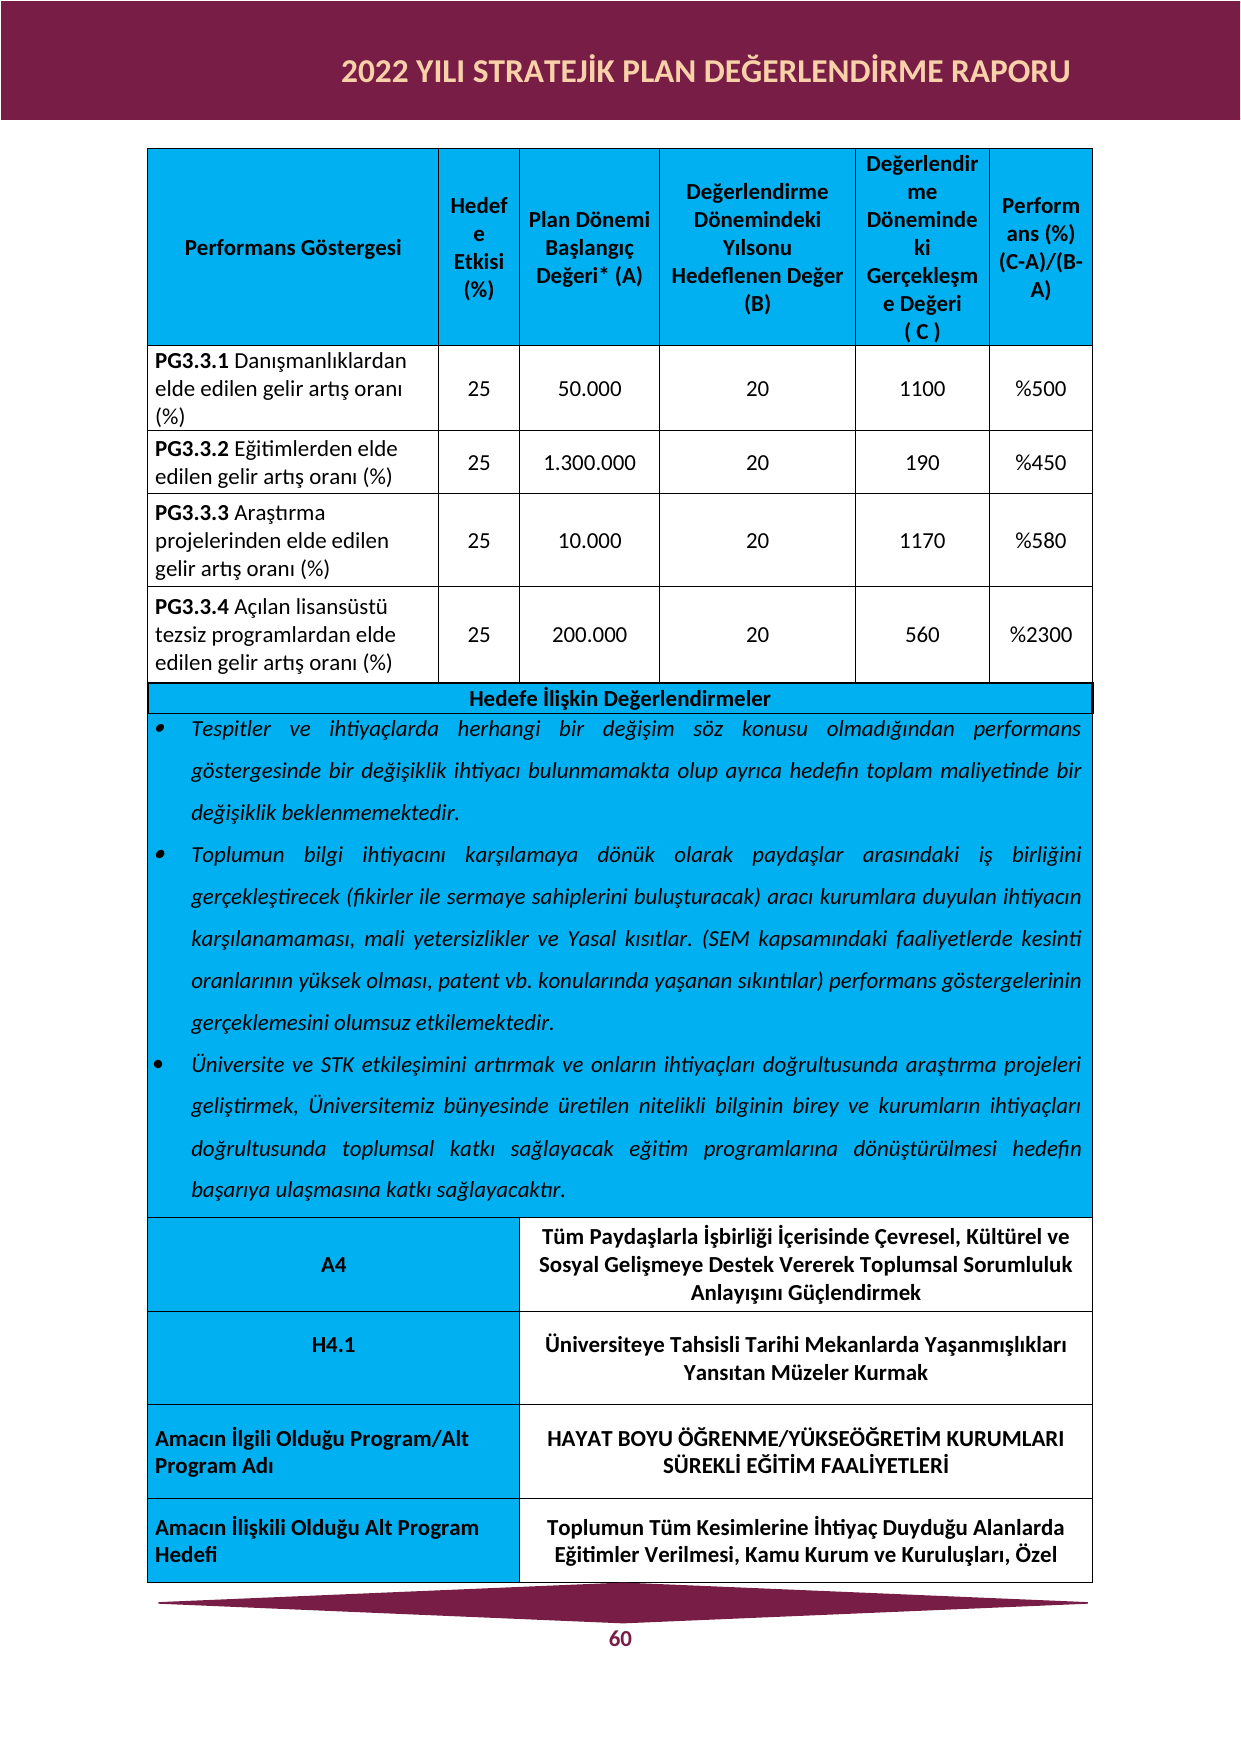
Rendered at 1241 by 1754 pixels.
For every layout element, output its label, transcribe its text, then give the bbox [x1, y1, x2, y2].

table_cell 1170 [856, 494, 989, 586]
table_cell Tüm Paydaşlarla İşbirliği İçerisinde Çevresel, Kültürel ve Sosyal Gelişmeye Destek Vererek Toplumsal Sorumluluk Anlayışını Güçlendirmek [520, 1218, 1092, 1311]
table_cell 560 [856, 587, 989, 682]
table_cell PG3.3.3 Araştırma projelerinden elde edilen gelir artış oranı (%) [148, 494, 438, 586]
table_cell Değerlendirme Dönemindeki Yılsonu Hedeflenen Değer (B) [660, 149, 855, 345]
table_cell 1.300.000 [520, 431, 659, 492]
table_cell PG3.3.4 Açılan lisansüstü tezsiz programlardan elde edilen gelir artış oranı (%) [148, 587, 438, 682]
table_cell 1100 [856, 346, 989, 430]
table_cell %2300 [990, 587, 1092, 682]
table_cell Hedefe İlişkin Değerlendirmeler [149, 684, 1091, 713]
table_cell 200.000 [520, 587, 659, 682]
table_cell PG3.3.2 Eğitimlerden elde edilen gelir artış oranı (%) [148, 431, 438, 492]
table_cell %500 [990, 346, 1092, 430]
table_cell %450 [990, 431, 1092, 492]
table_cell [520, 1499, 1092, 1582]
table_cell 20 [660, 587, 855, 682]
table_cell Performans (%) (C-A)/(B-A) [990, 149, 1092, 345]
table_cell HAYAT BOYU ÖĞRENME/YÜKSEÖĞRETİM KURUMLARI SÜREKLİ EĞİTİM FAALİYETLERİ [520, 1405, 1092, 1498]
table_cell 50.000 [520, 346, 659, 430]
table_cell Hedefe Etkisi (%) [439, 149, 519, 345]
table_cell Performans Göstergesi [148, 149, 438, 345]
table_cell Üniversiteye Tahsisli Tarihi Mekanlarda Yaşanmışlıkları Yansıtan Müzeler Kurmak [520, 1312, 1092, 1404]
table_cell A4 [148, 1218, 519, 1311]
table_cell PG3.3.1 Danışmanlıklardan elde edilen gelir artış oranı (%) [148, 346, 438, 430]
table_cell Plan Dönemi Başlangıç Değeri* (A) [520, 149, 659, 345]
table_cell Tespitler ve ihtiyaçlarda herhangi bir değişim söz konusu olmadığından performans göstergesinde bir değişiklik ihtiyacı bulunmamakta olup ayrıca hedefin toplam maliyetinde bir değişiklik beklenmemektedir. Toplumun bilgi ihtiyacını karşılamaya dönük olarak paydaşlar arasındaki iş birliğini gerçekleştirecek (fikirler ile sermaye sahiplerini buluşturacak) aracı kurumlara duyulan ihtiyacın karşılanamaması, mali yetersizlikler ve Yasal kısıtlar. (SEM kapsamındaki faaliyetlerde kesinti oranlarının yüksek olması, patent vb. konularında yaşanan sıkıntılar) performans göstergelerinin gerçeklemesini olumsuz etkilemektedir. Üniversite ve STK etkileşimini artırmak ve onların ihtiyaçları doğrultusunda araştırma projeleri geliştirmek, Üniversitemiz bünyesinde üretilen nitelikli bilginin birey ve kurumların ihtiyaçları doğrultusunda toplumsal katkı sağlayacak eğitim programlarına dönüştürülmesi hedefin başarıya ulaşmasına katkı sağlayacaktır. [148, 714, 1092, 1217]
table_cell Değerlendirme Dönemindeki Gerçekleşme Değeri ( C ) [856, 149, 989, 345]
table_cell %580 [990, 494, 1092, 586]
table_cell H4.1 [148, 1312, 519, 1404]
table_cell 20 [660, 431, 855, 492]
table_cell 10.000 [520, 494, 659, 586]
table_cell 25 [439, 431, 519, 492]
table_cell 20 [660, 346, 855, 430]
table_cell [148, 1499, 519, 1582]
table_cell 25 [439, 494, 519, 586]
table_cell 20 [660, 494, 855, 586]
table_cell 25 [439, 346, 519, 430]
table_cell 25 [439, 587, 519, 682]
table_cell Amacın İlgili Olduğu Program/Alt Program Adı [148, 1405, 519, 1498]
table_cell 190 [856, 431, 989, 492]
